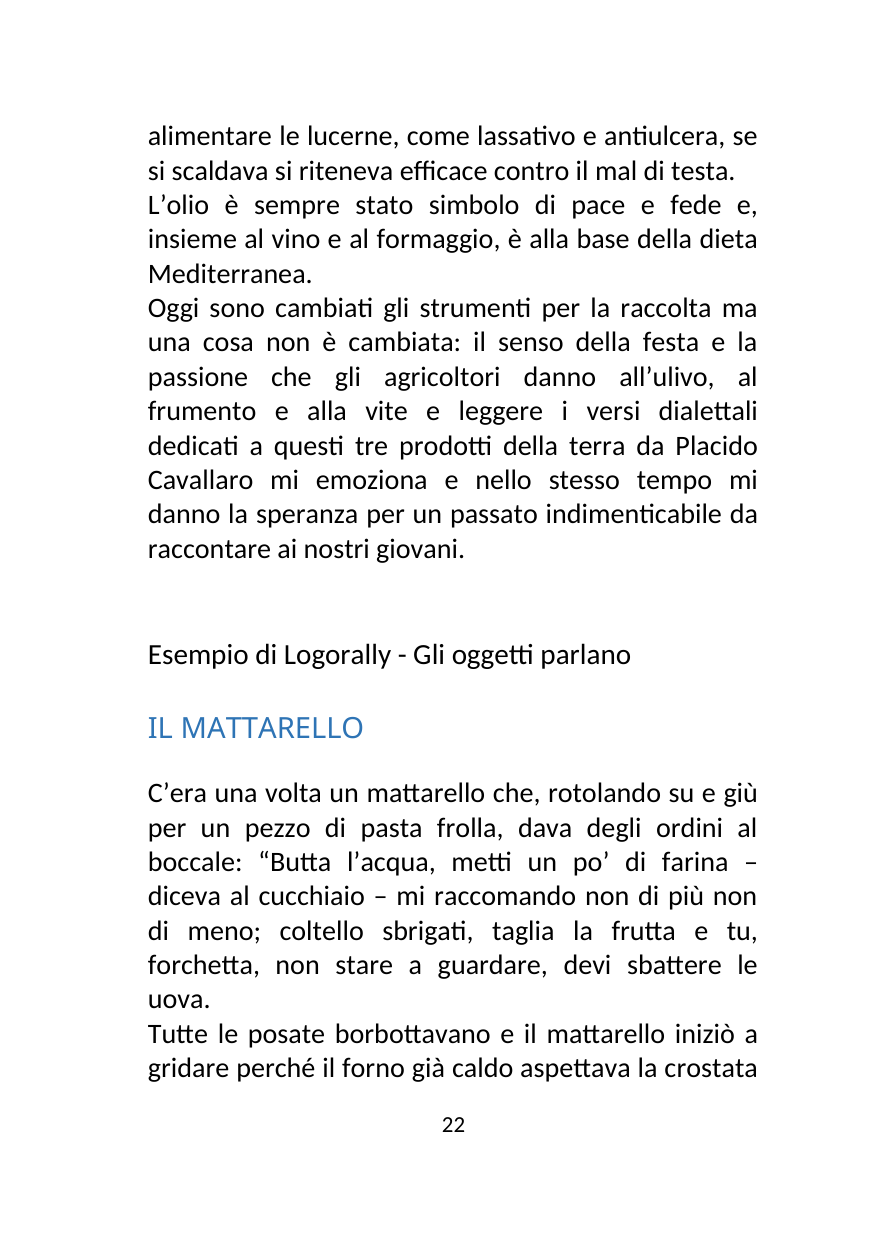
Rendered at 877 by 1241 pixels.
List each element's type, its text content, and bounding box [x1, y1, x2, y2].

subtitle IL MATTARELLO [148, 707, 759, 747]
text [148, 118, 759, 187]
text Esempio di Logorally - Gli oggetti parlano [148, 636, 759, 672]
text C’era una volta un mattarello che, rotolando su e giù per un pezzo di pasta frolla, dava degli ordini al boccale: “Butta l’acqua, metti un po’ di farina – diceva al cucchiaio – mi raccomando non di più non di meno; coltello sbrigati, taglia la frutta e tu, forchetta, non stare a guardare, devi sbattere le uova. [148, 775, 759, 1016]
text L’olio è sempre stato simbolo di pace e fede e, insieme al vino e al formaggio, è alla base della dieta Mediterranea. [148, 187, 759, 290]
text Oggi sono cambiati gli strumenti per la raccolta ma una cosa non è cambiata: il senso della festa e la passione che gli agricoltori danno all’ulivo, al frumento e alla vite e leggere i versi dialettali dedicati a questi tre prodotti della terra da Placido Cavallaro mi emoziona e nello stesso tempo mi danno la speranza per un passato indimenticabile da raccontare ai nostri giovani. [148, 290, 759, 565]
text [148, 1016, 759, 1084]
